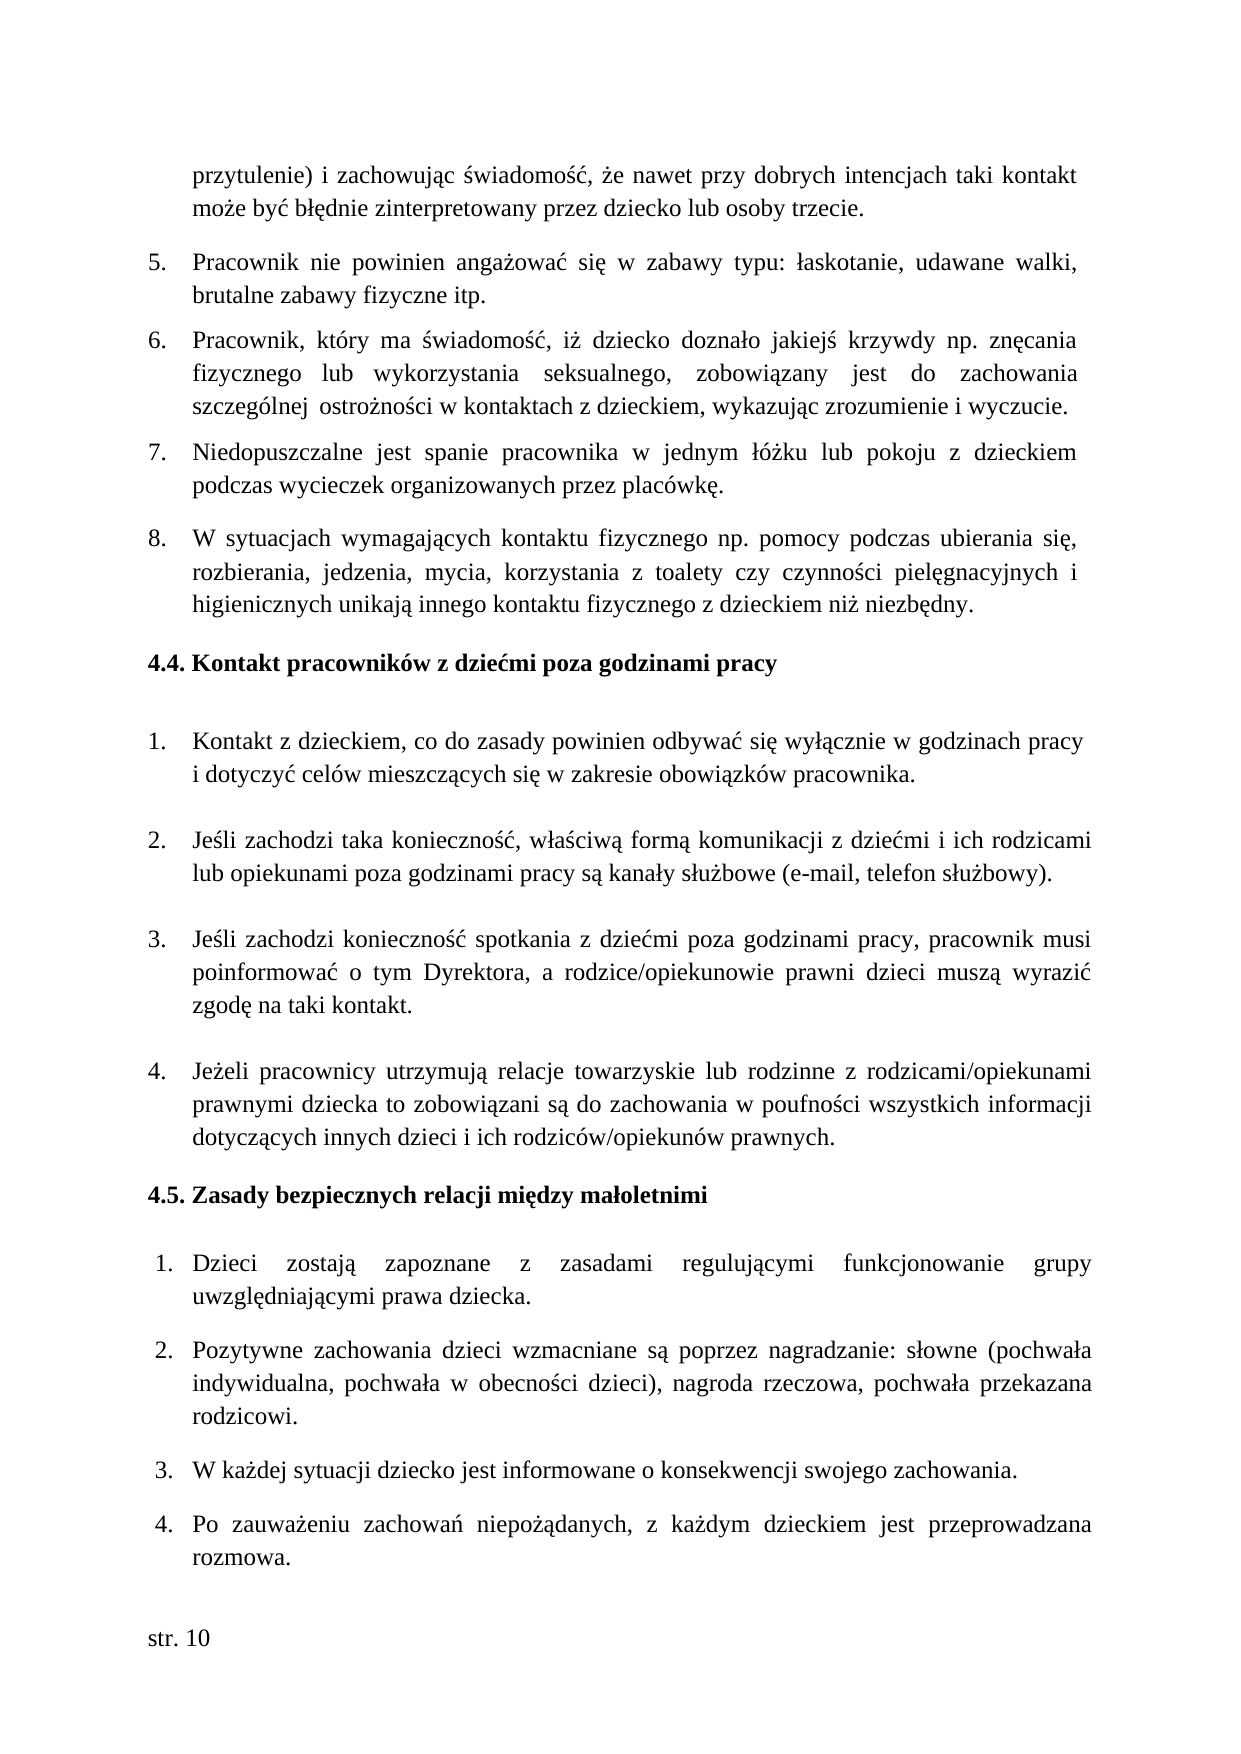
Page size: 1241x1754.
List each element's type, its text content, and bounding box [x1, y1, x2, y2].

list Pozytywne zachowania dzieci wzmacniane są poprzez nagradzanie: słowne (pochwała indywidualna, pochwała w obecności dzieci), nagroda rzeczowa, pochwała przekazana rodzicowi. [154, 1335, 1092, 1430]
list Jeżeli pracownicy utrzymują relacje towarzyskie lub rodzinne z rodzicami/opiekunami prawnymi dziecka to zobowiązani są do zachowania w poufności wszystkich informacji dotyczących innych dzieci i ich rodziców/opiekunów prawnych. [148, 1056, 1092, 1151]
list W każdej sytuacji dziecko jest informowane o konsekwencji swojego zachowania. [154, 1455, 1092, 1484]
list Jeśli zachodzi taka konieczność, właściwą formą komunikacji z dziećmi i ich rodzicami lub opiekunami poza godzinami pracy są kanały służbowe (e-mail, telefon służbowy). [148, 825, 1092, 887]
list Pracownik nie powinien angażować się w zabawy typu: łaskotanie, udawane walki, brutalne zabawy fizyczne itp. [148, 247, 1078, 309]
list Kontakt z dzieckiem, co do zasady powinien odbywać się wyłącznie w godzinach pracy i dotyczyć celów mieszczących się w zakresie obowiązków pracownika. [148, 726, 1092, 788]
subtitle 4.4. Kontakt pracowników z dziećmi poza godzinami pracy [148, 648, 1092, 676]
subtitle 4.5. Zasady bezpiecznych relacji między małoletnimi [148, 1180, 1092, 1209]
list Pracownik, który ma świadomość, iż dziecko doznało jakiejś krzywdy np. znęcania fizycznego lub wykorzystania seksualnego, zobowiązany jest do zachowania szczególnej ostrożności w kontaktach z dzieckiem, wykazując zrozumienie i wyczucie. [148, 325, 1078, 420]
list Niedopuszczalne jest spanie pracownika w jednym łóżku lub pokoju z dzieckiem podczas wycieczek organizowanych przez placówkę. [148, 437, 1078, 498]
list Dzieci zostają zapoznane z zasadami regulującymi funkcjonowanie grupy uwzględniającymi prawa dziecka. [154, 1248, 1092, 1310]
list W sytuacjach wymagających kontaktu fizycznego np. pomocy podczas ubierania się, rozbierania, jedzenia, mycia, korzystania z toalety czy czynności pielęgnacyjnych i higienicznych unikają innego kontaktu fizycznego z dzieckiem niż niezbędny. [148, 523, 1078, 618]
list Jeśli zachodzi konieczność spotkania z dziećmi poza godzinami pracy, pracownik musi poinformować o tym Dyrektora, a rodzice/opiekunowie prawni dzieci muszą wyrazić zgodę na taki kontakt. [148, 924, 1092, 1019]
list Po zauważeniu zachowań niepożądanych, z każdym dzieckiem jest przeprowadzana rozmowa. [154, 1509, 1092, 1571]
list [148, 160, 1078, 222]
